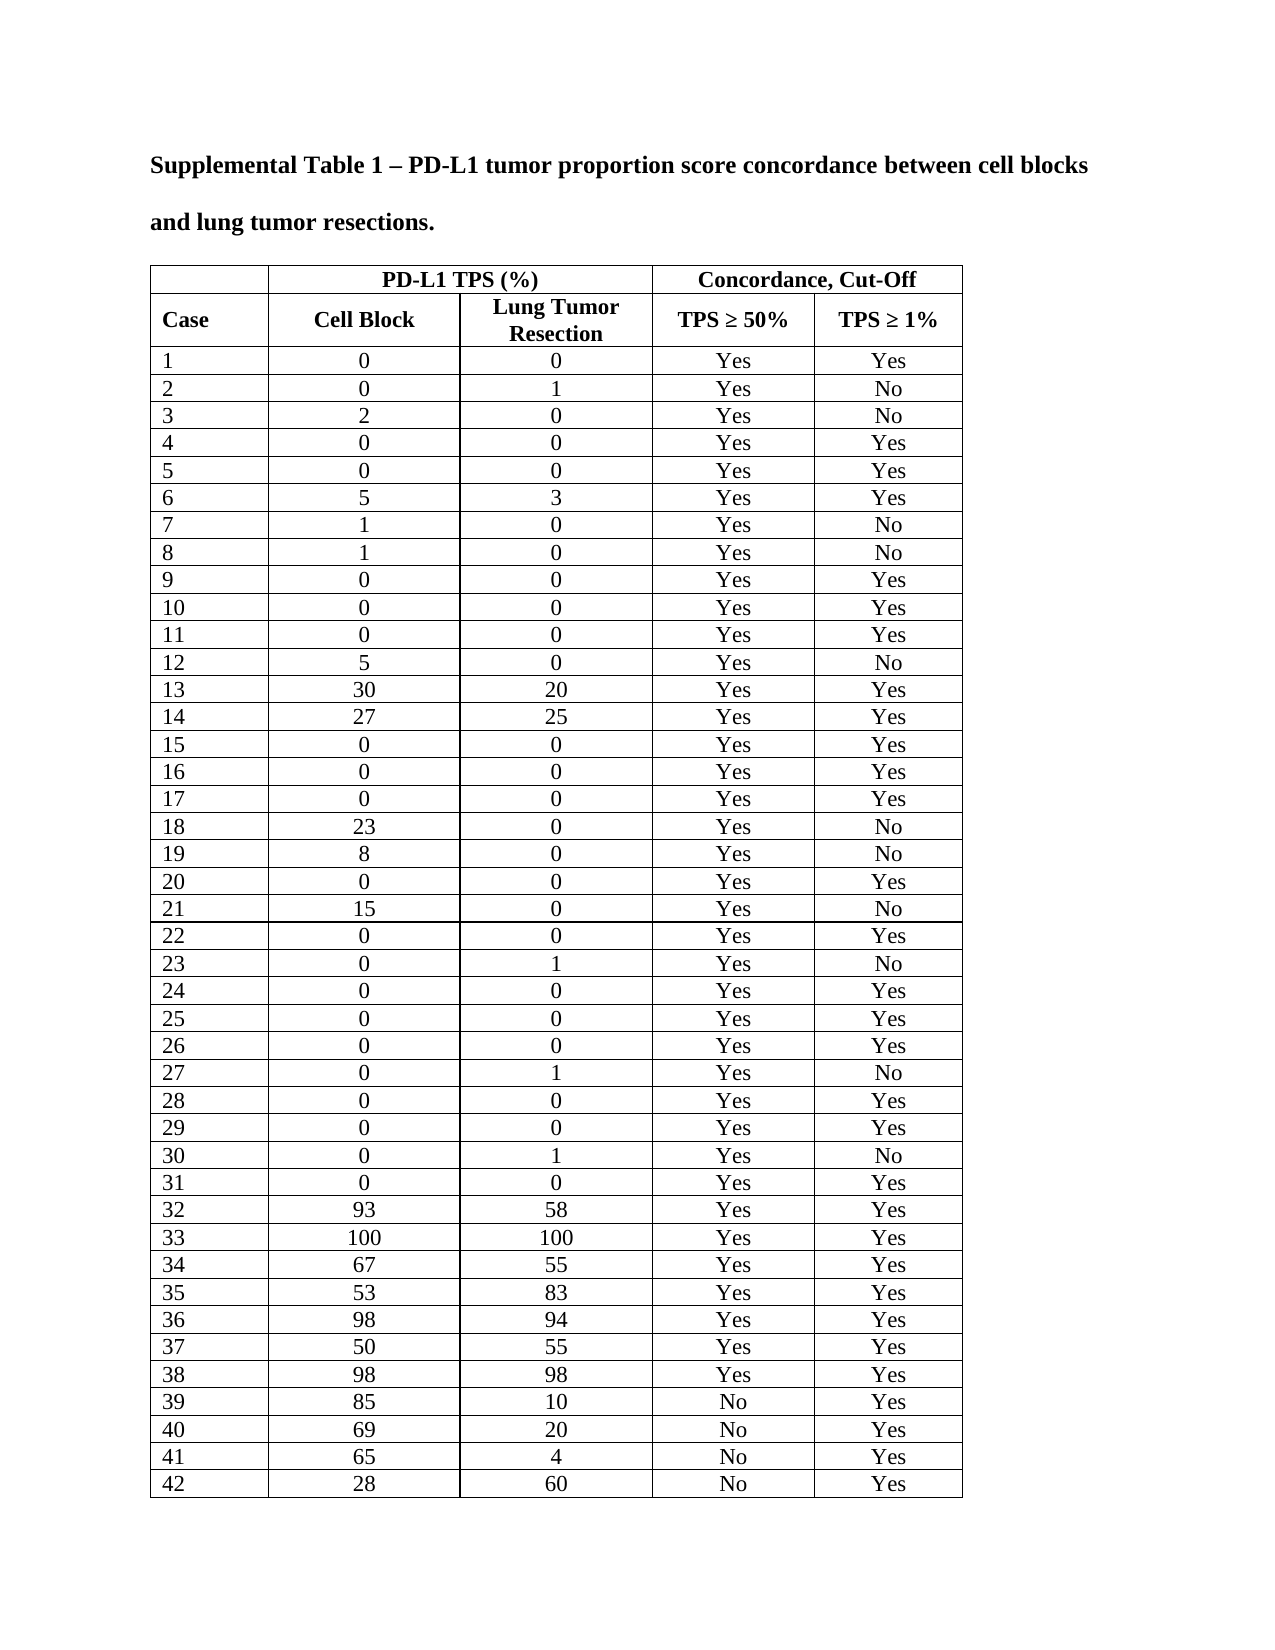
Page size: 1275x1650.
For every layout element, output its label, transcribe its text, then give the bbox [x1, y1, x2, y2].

table_cell No [815, 375, 962, 401]
table_cell Yes [653, 1169, 814, 1195]
table_cell Yes [653, 594, 814, 620]
table_cell Yes [653, 786, 814, 812]
table_cell 0 [269, 375, 459, 401]
table_cell No [653, 1388, 814, 1414]
table_cell Yes [653, 1224, 814, 1250]
table_cell Yes [653, 923, 814, 949]
table_cell 0 [461, 758, 652, 784]
table_cell 15 [269, 895, 459, 921]
table_cell 10 [151, 594, 268, 620]
table_cell 0 [269, 1169, 459, 1195]
table_cell 0 [269, 1087, 459, 1113]
table_cell 94 [461, 1306, 652, 1332]
table_cell 53 [269, 1279, 459, 1305]
table_cell Lung Tumor Resection [461, 294, 652, 346]
table_cell 20 [461, 1416, 652, 1442]
table_cell Yes [815, 977, 962, 1004]
table_cell Yes [815, 566, 962, 593]
table_cell 3 [461, 484, 652, 511]
table_cell Yes [653, 1087, 814, 1113]
table_cell Yes [815, 1224, 962, 1250]
table_cell Yes [653, 731, 814, 757]
table_cell 28 [269, 1470, 459, 1497]
table_cell Yes [653, 1306, 814, 1332]
table_cell 0 [461, 649, 652, 675]
table_header [151, 266, 268, 292]
table_cell 0 [461, 813, 652, 839]
table_cell 15 [151, 731, 268, 757]
table_cell 27 [151, 1060, 268, 1086]
table_cell 0 [461, 512, 652, 538]
table_cell 0 [269, 977, 459, 1004]
table_cell Yes [815, 1169, 962, 1195]
table_cell 0 [461, 621, 652, 647]
table_cell 16 [151, 758, 268, 784]
table_cell No [815, 1142, 962, 1168]
table_cell 6 [151, 484, 268, 511]
table_cell Yes [815, 1196, 962, 1223]
table_cell Case [151, 294, 268, 346]
table_cell 0 [269, 566, 459, 593]
table_cell 8 [269, 840, 459, 867]
table_cell 39 [151, 1388, 268, 1414]
table_cell Yes [653, 1114, 814, 1141]
text Supplemental Table 1 – PD-L1 tumor proportion score concordance between cell blocks and lung tumor resections. [150, 150, 1125, 236]
table_cell 50 [269, 1334, 459, 1360]
table_cell 0 [461, 923, 652, 949]
table_cell 33 [151, 1224, 268, 1250]
table_cell No [815, 402, 962, 428]
table_cell 0 [461, 1169, 652, 1195]
table_cell No [815, 649, 962, 675]
table_cell Yes [815, 621, 962, 647]
table_cell No [815, 539, 962, 565]
table_cell 4 [461, 1443, 652, 1469]
table_cell 0 [461, 1032, 652, 1058]
table_cell Cell Block [269, 294, 459, 346]
table_cell 13 [151, 676, 268, 702]
table_cell 41 [151, 1443, 268, 1469]
table_cell 20 [461, 676, 652, 702]
table_cell Yes [815, 1334, 962, 1360]
table_cell 42 [151, 1470, 268, 1497]
table_cell Yes [815, 1306, 962, 1332]
table_cell TPS ≥ 50% [653, 294, 814, 346]
table_cell 60 [461, 1470, 652, 1497]
table_cell 5 [269, 649, 459, 675]
table_cell 1 [461, 1142, 652, 1168]
table_cell 26 [151, 1032, 268, 1058]
table_cell Yes [653, 429, 814, 456]
table_cell 11 [151, 621, 268, 647]
table_cell 100 [461, 1224, 652, 1250]
table_cell 0 [461, 539, 652, 565]
table_cell Yes [653, 566, 814, 593]
table_cell No [653, 1470, 814, 1497]
table_cell 4 [151, 429, 268, 456]
table_cell 55 [461, 1334, 652, 1360]
table_cell 12 [151, 649, 268, 675]
table_cell 29 [151, 1114, 268, 1141]
table_cell 10 [461, 1388, 652, 1414]
table_cell 38 [151, 1361, 268, 1387]
table_cell Yes [653, 1279, 814, 1305]
table_cell Yes [815, 457, 962, 483]
table_cell Yes [815, 1361, 962, 1387]
table_cell 30 [151, 1142, 268, 1168]
table_cell Yes [815, 1114, 962, 1141]
table_cell 1 [269, 512, 459, 538]
table_cell Yes [653, 840, 814, 867]
table_cell Yes [653, 484, 814, 511]
table_cell No [815, 895, 962, 921]
table_cell Yes [653, 1251, 814, 1278]
table_cell 0 [461, 1005, 652, 1031]
table_cell 0 [269, 786, 459, 812]
table_cell Yes [815, 786, 962, 812]
table_cell Yes [653, 676, 814, 702]
table_cell 0 [269, 950, 459, 976]
table_cell Yes [653, 347, 814, 373]
table_cell Yes [653, 1334, 814, 1360]
table_cell Yes [653, 402, 814, 428]
table_cell Yes [815, 758, 962, 784]
table_cell 1 [151, 347, 268, 373]
table_cell 93 [269, 1196, 459, 1223]
table_cell 83 [461, 1279, 652, 1305]
table_cell 0 [269, 594, 459, 620]
table_cell 1 [269, 539, 459, 565]
table_header PD-L1 TPS (%) [269, 266, 652, 292]
table_cell 0 [269, 868, 459, 894]
table_cell 23 [151, 950, 268, 976]
table_cell 25 [151, 1005, 268, 1031]
table_cell Yes [815, 347, 962, 373]
table_cell 0 [269, 1142, 459, 1168]
table_cell 0 [461, 895, 652, 921]
table_cell Yes [815, 731, 962, 757]
table_cell 1 [461, 375, 652, 401]
table_cell 0 [461, 457, 652, 483]
table_cell 2 [269, 402, 459, 428]
table_cell 0 [269, 1005, 459, 1031]
table_cell 1 [461, 1060, 652, 1086]
table_cell Yes [815, 1388, 962, 1414]
table_cell 31 [151, 1169, 268, 1195]
table_cell 18 [151, 813, 268, 839]
table_cell 0 [269, 758, 459, 784]
table_cell 19 [151, 840, 268, 867]
table_cell 85 [269, 1388, 459, 1414]
table_cell 3 [151, 402, 268, 428]
table_cell 5 [269, 484, 459, 511]
table_cell 0 [269, 457, 459, 483]
table_cell Yes [815, 1443, 962, 1469]
table_cell Yes [653, 758, 814, 784]
table_cell 2 [151, 375, 268, 401]
table_cell 0 [461, 1114, 652, 1141]
table_cell Yes [815, 594, 962, 620]
table_cell 98 [461, 1361, 652, 1387]
table_cell Yes [815, 1251, 962, 1278]
table_cell 0 [461, 566, 652, 593]
table_cell Yes [653, 539, 814, 565]
table_cell Yes [815, 1005, 962, 1031]
table_cell Yes [815, 484, 962, 511]
table_cell 0 [461, 786, 652, 812]
table_cell Yes [653, 512, 814, 538]
table_cell 25 [461, 703, 652, 730]
table_cell 0 [269, 1060, 459, 1086]
table_cell Yes [653, 1032, 814, 1058]
table_cell 8 [151, 539, 268, 565]
table_cell No [653, 1443, 814, 1469]
table_cell Yes [815, 923, 962, 949]
table_cell Yes [815, 429, 962, 456]
table_cell Yes [653, 375, 814, 401]
table_cell 23 [269, 813, 459, 839]
table_cell Yes [815, 1279, 962, 1305]
table_cell 20 [151, 868, 268, 894]
table_cell 0 [461, 840, 652, 867]
table_cell Yes [815, 1470, 962, 1497]
table_cell 0 [269, 1032, 459, 1058]
table_cell Yes [653, 977, 814, 1004]
table_cell Yes [653, 950, 814, 976]
table_cell Yes [653, 1060, 814, 1086]
table_cell 0 [461, 977, 652, 1004]
table_cell 98 [269, 1306, 459, 1332]
table_cell 98 [269, 1361, 459, 1387]
table_cell Yes [815, 703, 962, 730]
table_cell 0 [269, 923, 459, 949]
table_cell 0 [461, 347, 652, 373]
table_cell Yes [815, 1087, 962, 1113]
table_cell No [815, 813, 962, 839]
table_cell No [815, 512, 962, 538]
table_cell 40 [151, 1416, 268, 1442]
table_cell 32 [151, 1196, 268, 1223]
table_cell Yes [815, 1416, 962, 1442]
table_cell 24 [151, 977, 268, 1004]
table_cell 28 [151, 1087, 268, 1113]
table_cell 0 [269, 1114, 459, 1141]
table_cell 9 [151, 566, 268, 593]
table_cell 34 [151, 1251, 268, 1278]
table_cell 0 [269, 621, 459, 647]
table_cell 0 [461, 402, 652, 428]
table_cell Yes [815, 868, 962, 894]
table_cell 1 [461, 950, 652, 976]
table_cell Yes [653, 895, 814, 921]
table_cell 0 [461, 868, 652, 894]
table_cell 65 [269, 1443, 459, 1469]
table_cell Yes [653, 457, 814, 483]
table_cell 0 [269, 429, 459, 456]
table_cell Yes [653, 621, 814, 647]
table_cell Yes [653, 1142, 814, 1168]
table_cell 27 [269, 703, 459, 730]
table_cell Yes [815, 676, 962, 702]
table_cell 69 [269, 1416, 459, 1442]
table_cell 58 [461, 1196, 652, 1223]
table_cell 37 [151, 1334, 268, 1360]
table_cell Yes [653, 1005, 814, 1031]
table_cell 5 [151, 457, 268, 483]
table_cell 0 [269, 731, 459, 757]
table_cell 0 [461, 1087, 652, 1113]
table_cell 36 [151, 1306, 268, 1332]
table_cell 55 [461, 1251, 652, 1278]
table_cell Yes [653, 703, 814, 730]
table_cell 0 [461, 429, 652, 456]
table_cell Yes [653, 649, 814, 675]
table_cell 100 [269, 1224, 459, 1250]
table_cell No [653, 1416, 814, 1442]
table_cell 0 [269, 347, 459, 373]
table_cell 30 [269, 676, 459, 702]
table_cell Yes [815, 1032, 962, 1058]
table_cell 7 [151, 512, 268, 538]
table_cell No [815, 1060, 962, 1086]
table_cell 0 [461, 594, 652, 620]
table_cell Yes [653, 813, 814, 839]
table_cell 35 [151, 1279, 268, 1305]
table_cell Yes [653, 868, 814, 894]
table_cell 14 [151, 703, 268, 730]
table_cell No [815, 950, 962, 976]
table_cell No [815, 840, 962, 867]
table_cell Yes [653, 1196, 814, 1223]
table_cell 22 [151, 923, 268, 949]
table_cell Yes [653, 1361, 814, 1387]
table_cell 17 [151, 786, 268, 812]
table_cell 21 [151, 895, 268, 921]
table_cell 67 [269, 1251, 459, 1278]
table_cell 0 [461, 731, 652, 757]
table_cell TPS ≥ 1% [815, 294, 962, 346]
table_header Concordance, Cut-Off [653, 266, 962, 292]
